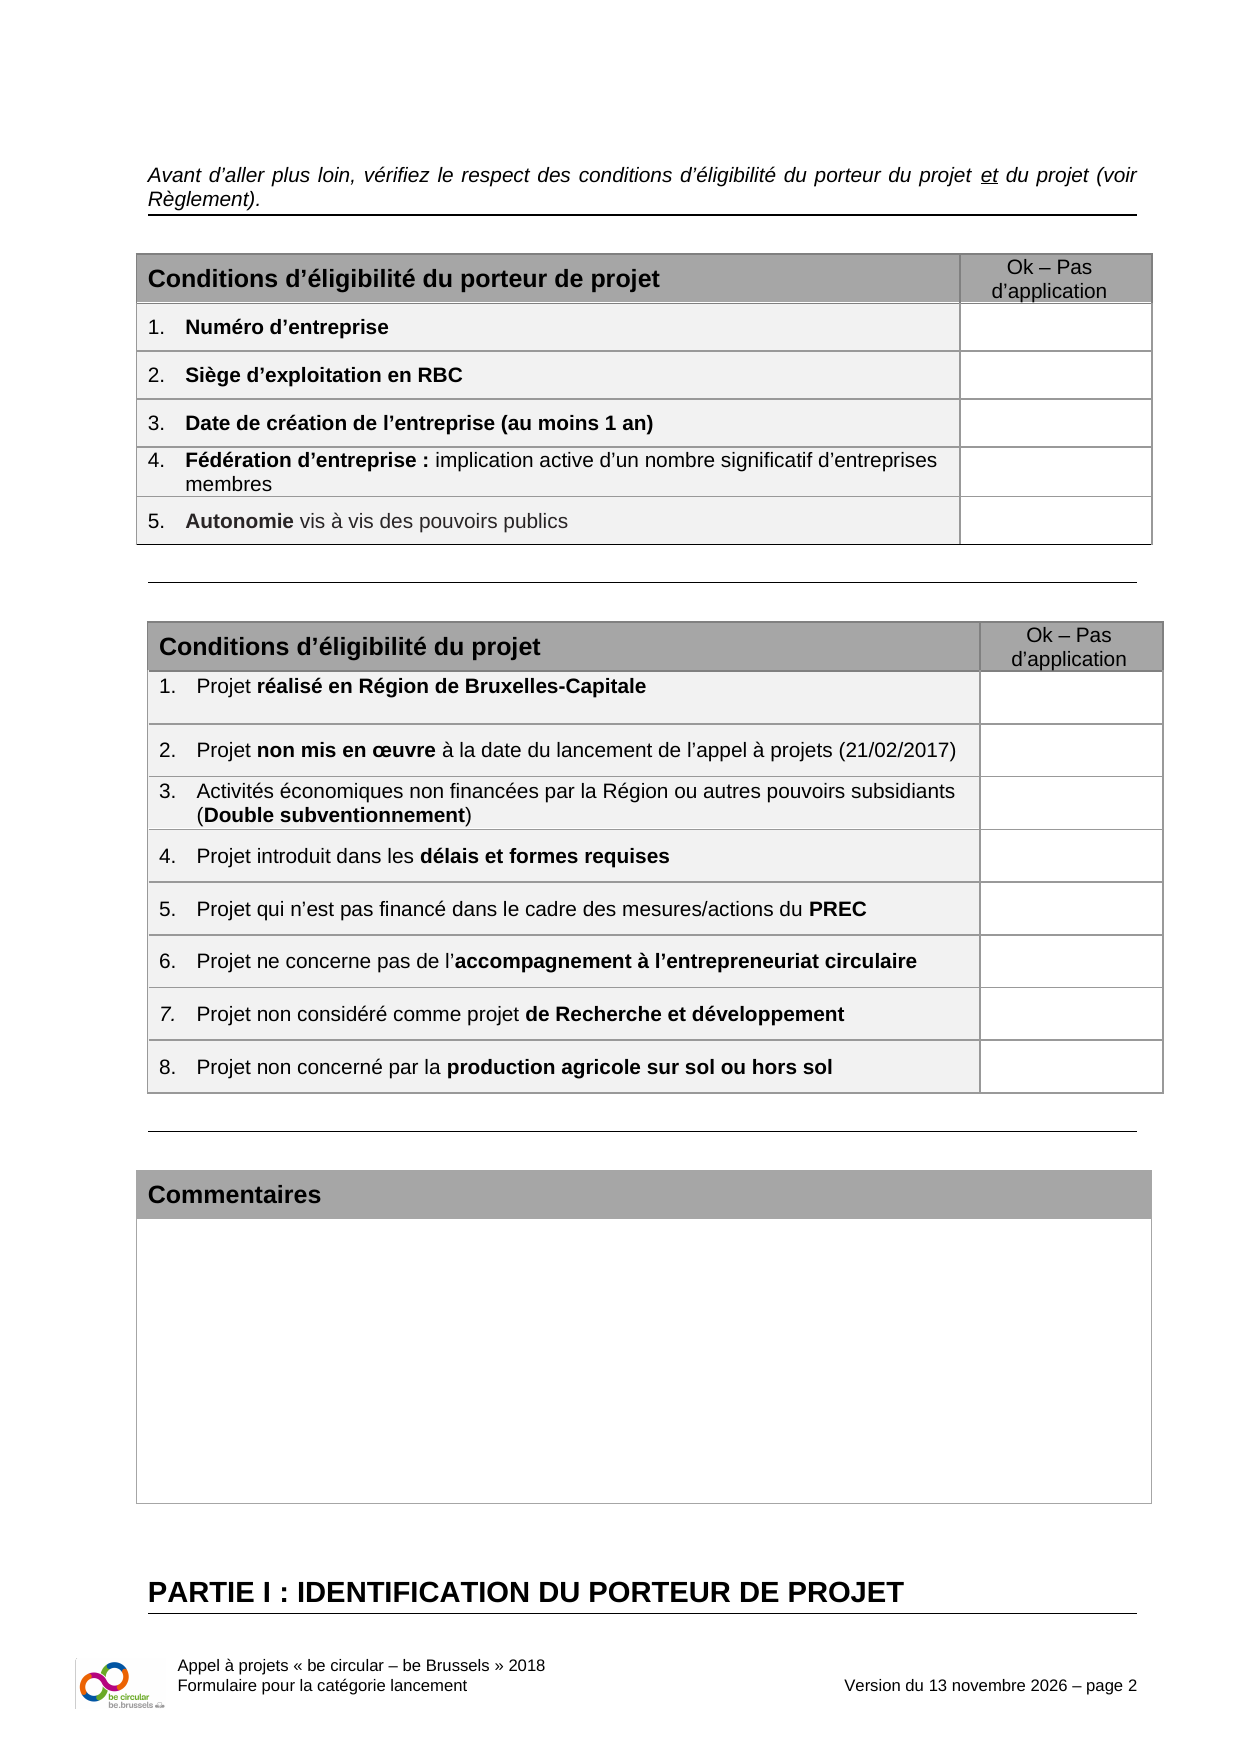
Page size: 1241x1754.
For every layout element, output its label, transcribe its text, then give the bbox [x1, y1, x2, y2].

table_cell Projet non concerné par la production agricole sur sol ou hors sol [148, 1040, 979, 1092]
table_cell Projet qui n’est pas financé dans le cadre des mesures/actions du PREC [148, 882, 979, 934]
table_cell [961, 352, 1151, 398]
table_cell Fédération d’entreprise : implication active d’un nombre significatif d’entreprises membres [137, 448, 959, 496]
table_cell Projet introduit dans les délais et formes requises [148, 830, 979, 881]
table_cell [981, 936, 1162, 987]
table_cell Projet non mis en œuvre à la date du lancement de l’appel à projets (21/02/2017) [148, 724, 979, 776]
text Avant d’aller plus loin, vérifiez le respect des conditions d’éligibilité du porteur du projet et du projet (voir Règlement). [148, 162, 1137, 214]
table_cell [961, 400, 1151, 446]
table_cell [981, 777, 1162, 828]
table_cell [981, 672, 1162, 723]
table_cell [961, 497, 1151, 544]
table_cell [981, 725, 1162, 776]
table_cell Projet non considéré comme projet de Recherche et développement [148, 988, 979, 1039]
table_cell Projet réalisé en Région de Bruxelles-Capitale [148, 671, 979, 723]
table_cell [961, 448, 1151, 496]
table_cell Numéro d’entreprise [137, 304, 959, 350]
table_cell [981, 1041, 1162, 1092]
table_cell Activités économiques non financées par la Région ou autres pouvoirs subsidiants (Double subventionnement) [148, 777, 979, 828]
table_cell Projet ne concerne pas de l’accompagnement à l’entrepreneuriat circulaire [148, 935, 979, 987]
table_cell Date de création de l’entreprise (au moins 1 an) [137, 400, 959, 446]
table_cell [981, 988, 1162, 1039]
table_cell [961, 304, 1151, 350]
table_header Conditions d’éligibilité du projet [148, 623, 979, 670]
table_header Ok – Pas d’application [961, 255, 1151, 302]
table_cell [137, 1219, 1151, 1503]
table_header Ok – Pas d’application [981, 623, 1162, 670]
picture [75, 1658, 166, 1708]
table_header Conditions d’éligibilité du porteur de projet [137, 255, 959, 302]
table_cell [981, 830, 1162, 881]
table_header Commentaires [137, 1171, 1151, 1218]
text PARTIE I : IDENTIFICATION DU PORTEUR DE PROJET [148, 1575, 1137, 1613]
table_cell Siège d’exploitation en RBC [137, 352, 959, 398]
table_cell Autonomie vis à vis des pouvoirs publics [137, 497, 959, 544]
table_cell [981, 883, 1162, 934]
